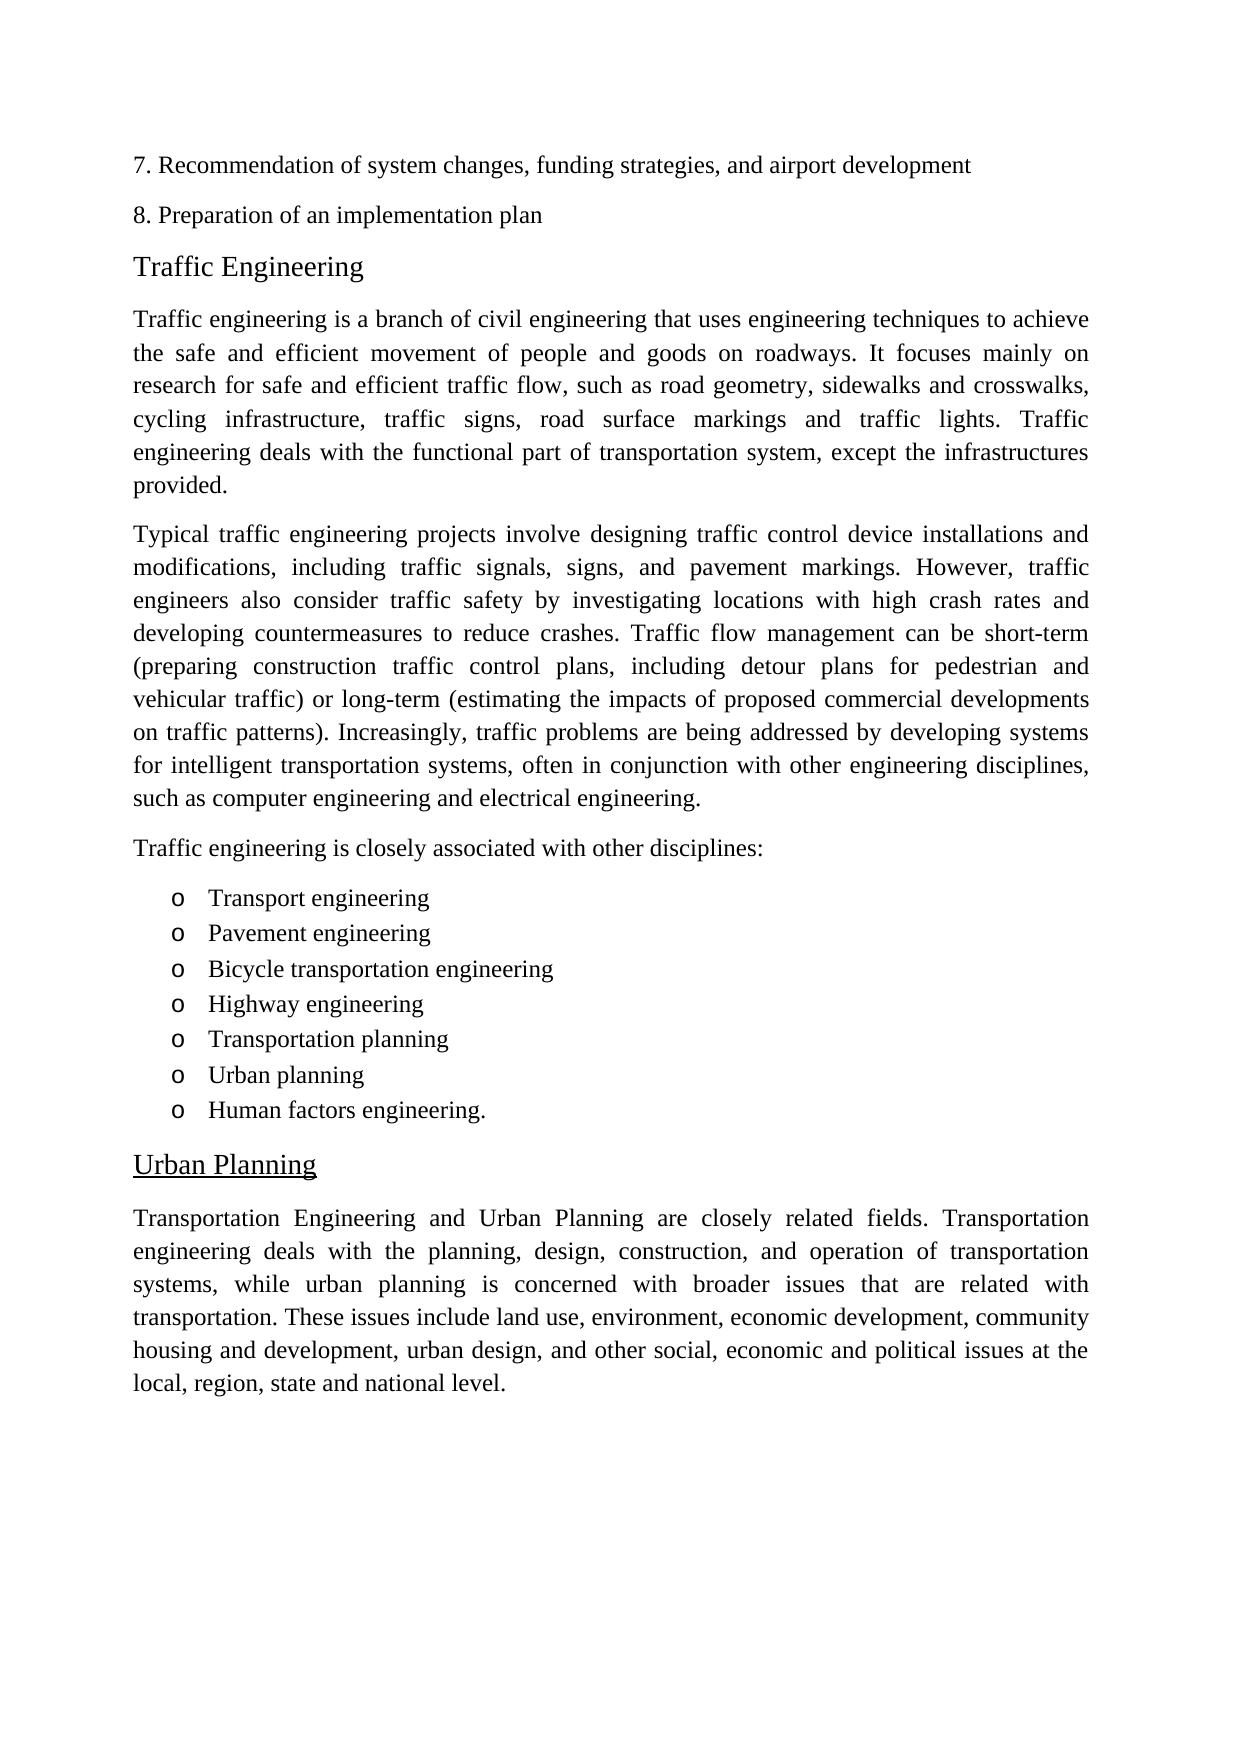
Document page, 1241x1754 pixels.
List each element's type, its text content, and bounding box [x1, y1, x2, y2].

text Urban Planning [133, 1147, 1090, 1181]
list Bicycle transportation engineering [170, 954, 1090, 984]
text Transportation Engineering and Urban Planning are closely related fields. Transportation engineering deals with the planning, design, construction, and operation of transportation systems, while urban planning is concerned with broader issues that are related with transportation. These issues include land use, environment, economic development, community housing and development, urban design, and other social, economic and political issues at the local, region, state and national level. [133, 1203, 1090, 1397]
list Transport engineering [170, 883, 1090, 914]
list Urban planning [170, 1060, 1090, 1091]
text 8. Preparation of an implementation plan [133, 200, 1090, 228]
list Highway engineering [170, 989, 1090, 1020]
text Traffic engineering is a branch of civil engineering that uses engineering techniques to achieve the safe and efficient movement of people and goods on roadways. It focuses mainly on research for safe and efficient traffic flow, such as road geometry, sidewalks and crosswalks, cycling infrastructure, traffic signs, road surface markings and traffic lights. Traffic engineering deals with the functional part of transportation system, except the infrastructures provided. [133, 304, 1090, 498]
text Traffic Engineering [133, 249, 1090, 283]
text 7. Recommendation of system changes, funding strategies, and airport development [133, 150, 1090, 179]
list Transportation planning [170, 1024, 1090, 1055]
list Pavement engineering [170, 918, 1090, 949]
text Typical traffic engineering projects involve designing traffic control device installations and modifications, including traffic signals, signs, and pavement markings. However, traffic engineers also consider traffic safety by investigating locations with high crash rates and developing countermeasures to reduce crashes. Traffic flow management can be short-term (preparing construction traffic control plans, including detour plans for pedestrian and vehicular traffic) or long-term (estimating the impacts of proposed commercial developments on traffic patterns). Increasingly, traffic problems are being addressed by developing systems for intelligent transportation systems, often in conjunction with other engineering disciplines, such as computer engineering and electrical engineering. [133, 519, 1090, 812]
list Human factors engineering. [170, 1095, 1090, 1126]
text Traffic engineering is closely associated with other disciplines: [133, 833, 1090, 862]
